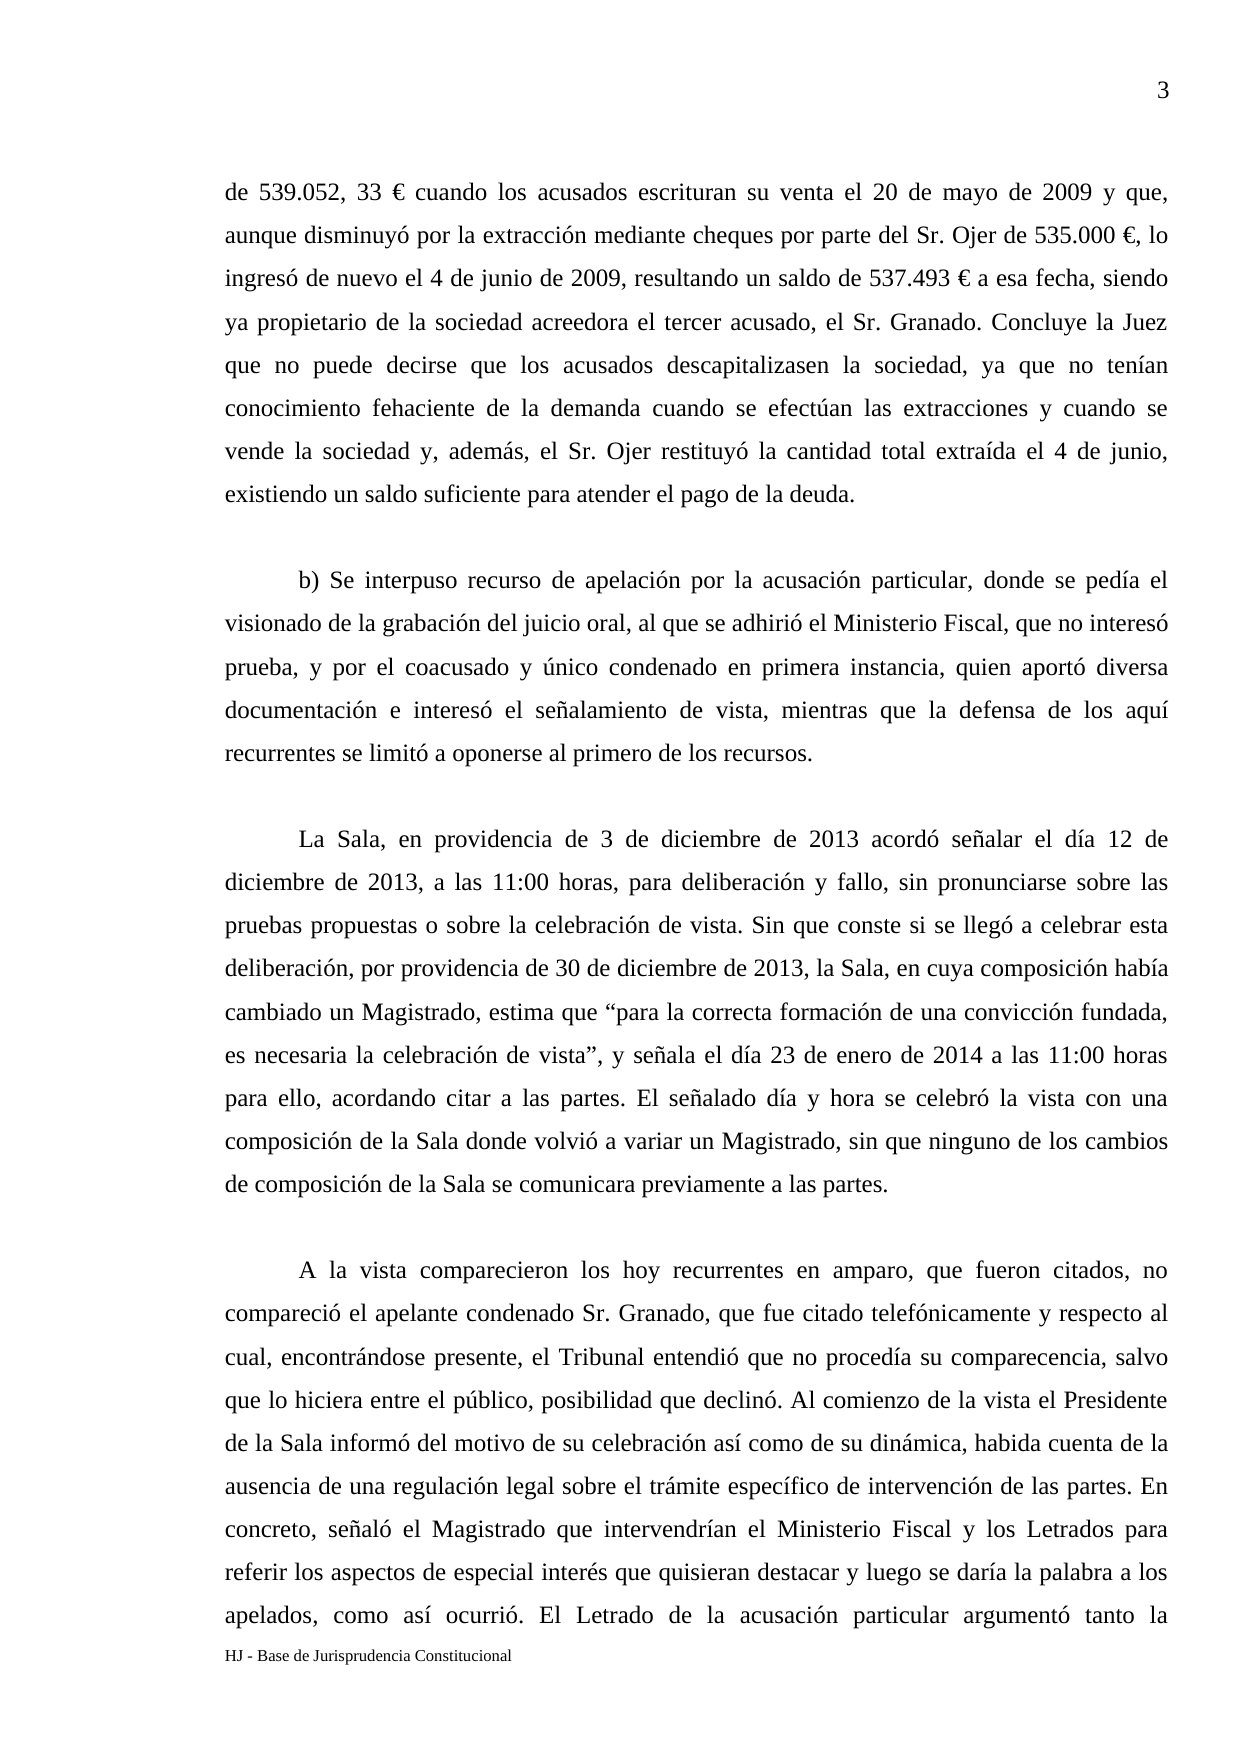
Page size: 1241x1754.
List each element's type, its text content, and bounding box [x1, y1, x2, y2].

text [224, 1255, 1169, 1629]
text b) Se interpuso recurso de apelación por la acusación particular, donde se pedía el visionado de la grabación del juicio oral, al que se adhirió el Ministerio Fiscal, que no interesó prueba, y por el coacusado y único condenado en primera instancia, quien aportó diversa documentación e interesó el señalamiento de vista, mientras que la defensa de los aquí recurrentes se limitó a oponerse al primero de los recursos. [224, 565, 1169, 767]
text La Sala, en providencia de 3 de diciembre de 2013 acordó señalar el día 12 de diciembre de 2013, a las 11:00 horas, para deliberación y fallo, sin pronunciarse sobre las pruebas propuestas o sobre la celebración de vista. Sin que conste si se llegó a celebrar esta deliberación, por providencia de 30 de diciembre de 2013, la Sala, en cuya composición había cambiado un Magistrado, estima que “para la correcta formación de una convicción fundada, es necesaria la celebración de vista”, y señala el día 23 de enero de 2014 a las 11:00 horas para ello, acordando citar a las partes. El señalado día y hora se celebró la vista con una composición de la Sala donde volvió a variar un Magistrado, sin que ninguno de los cambios de composición de la Sala se comunicara previamente a las partes. [224, 824, 1169, 1198]
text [224, 177, 1169, 508]
